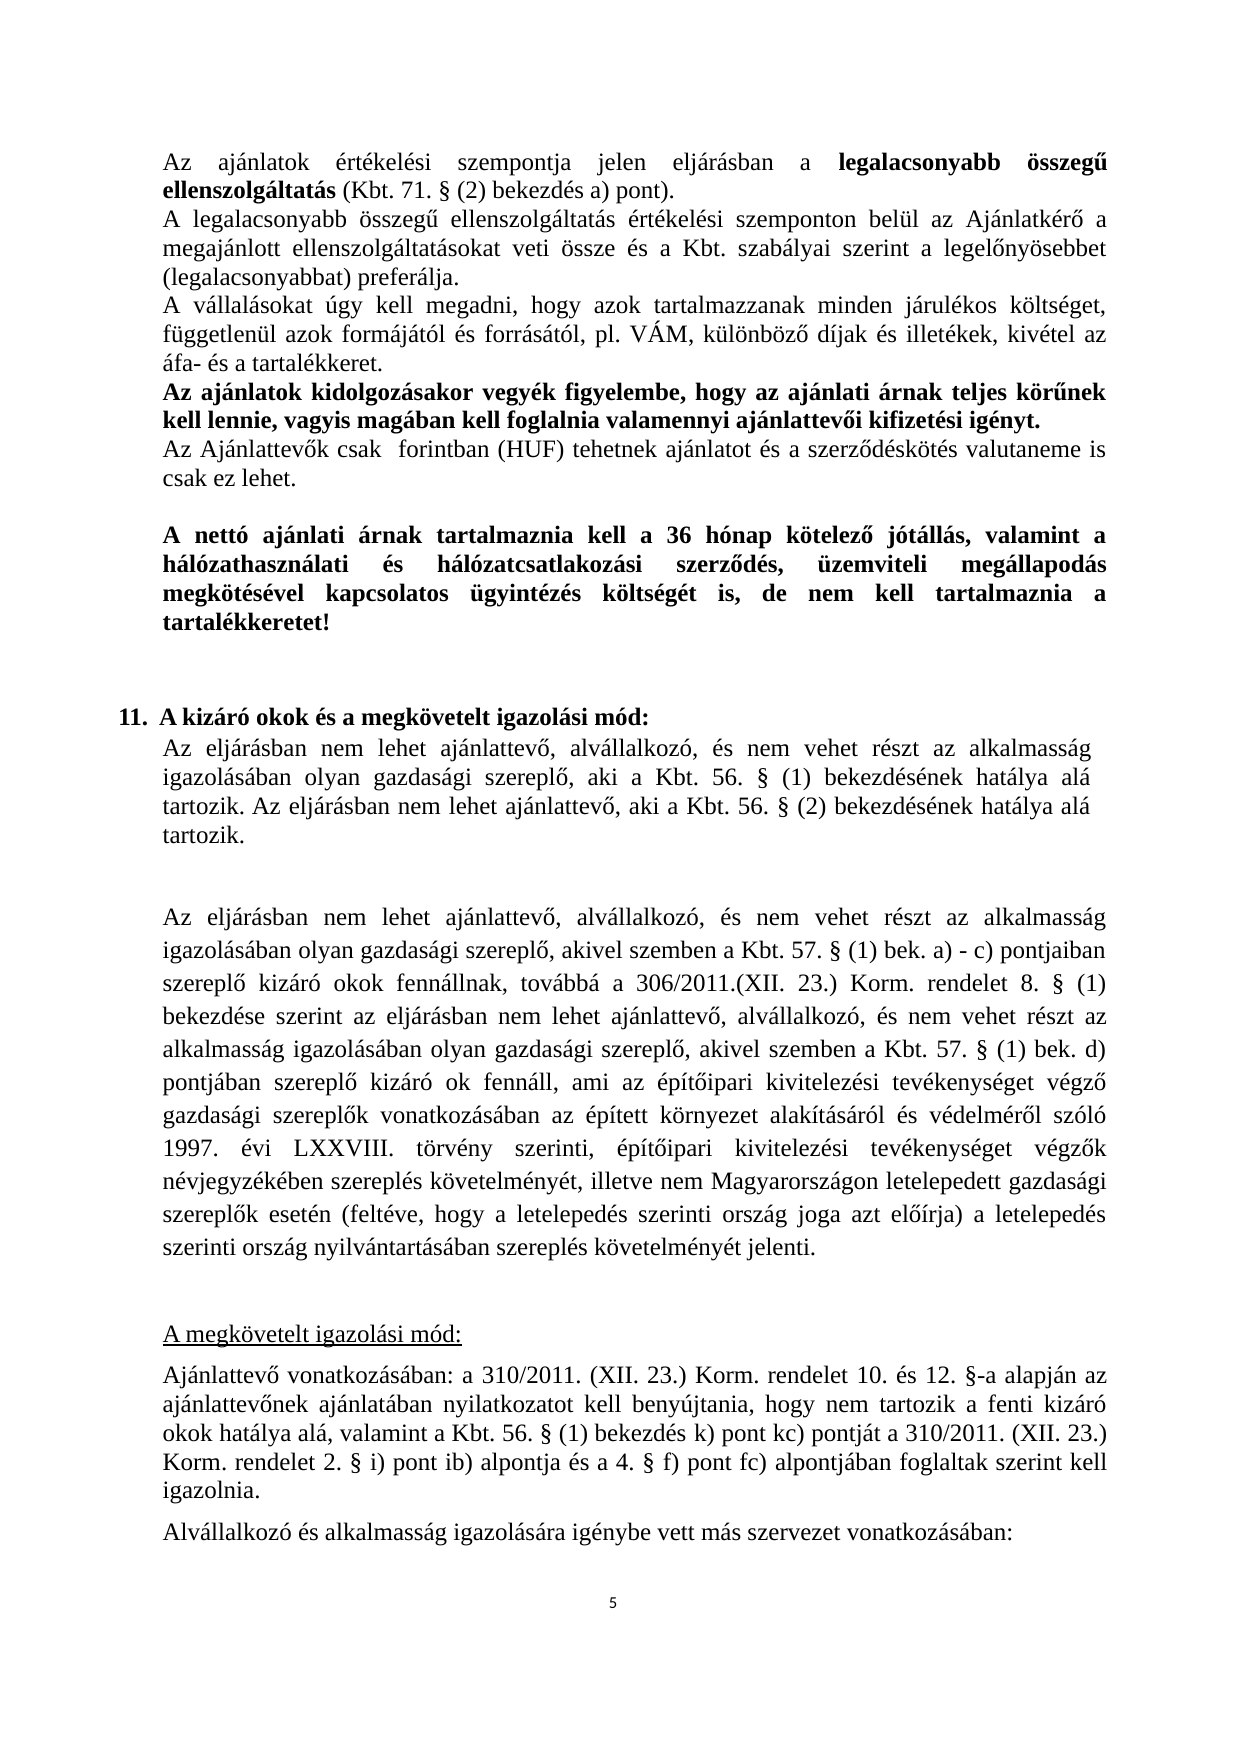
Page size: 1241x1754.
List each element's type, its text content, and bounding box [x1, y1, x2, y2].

text 11. A kizáró okok és a megkövetelt igazolási mód: [118, 702, 1092, 731]
text A megkövetelt igazolási mód: [162, 1319, 1107, 1348]
text Az eljárásban nem lehet ajánlattevő, alvállalkozó, és nem vehet részt az alkalmasság igazolásában olyan gazdasági szereplő, aki a Kbt. 56. § (1) bekezdésének hatálya alá tartozik. Az eljárásban nem lehet ajánlattevő, aki a Kbt. 56. § (2) bekezdésének hatálya alá tartozik. [162, 733, 1092, 848]
text Az ajánlatok kidolgozásakor vegyék figyelembe, hogy az ajánlati árnak teljes körűnek kell lennie, vagyis magában kell foglalnia valamennyi ajánlattevői kifizetési igényt. [162, 377, 1107, 434]
text A legalacsonyabb összegű ellenszolgáltatás értékelési szemponton belül az Ajánlatkérő a megajánlott ellenszolgáltatásokat veti össze és a Kbt. szabályai szerint a legelőnyösebbet (legalacsonyabbat) preferálja. [162, 204, 1107, 291]
text Az ajánlatok értékelési szempontja jelen eljárásban a legalacsonyabb összegű ellenszolgáltatás (Kbt. 71. § (2) bekezdés a) pont). [162, 147, 1107, 204]
text Alvállalkozó és alkalmasság igazolására igénybe vett más szervezet vonatkozásában: [162, 1517, 1107, 1546]
text A vállalásokat úgy kell megadni, hogy azok tartalmazzanak minden járulékos költséget, függetlenül azok formájától és forrásától, pl. VÁM, különböző díjak és illetékek, kivétel az áfa- és a tartalékkeret. [162, 291, 1107, 377]
text Ajánlattevő vonatkozásában: a 310/2011. (XII. 23.) Korm. rendelet 10. és 12. §-a alapján az ajánlattevőnek ajánlatában nyilatkozatot kell benyújtania, hogy nem tartozik a fenti kizáró okok hatálya alá, valamint a Kbt. 56. § (1) bekezdés k) pont kc) pontját a 310/2011. (XII. 23.) Korm. rendelet 2. § i) pont ib) alpontja és a 4. § f) pont fc) alpontjában foglaltak szerint kell igazolnia. [162, 1361, 1107, 1504]
text A nettó ajánlati árnak tartalmaznia kell a 36 hónap kötelező jótállás, valamint a hálózathasználati és hálózatcsatlakozási szerződés, üzemviteli megállapodás megkötésével kapcsolatos ügyintézés költségét is, de nem kell tartalmaznia a tartalékkeretet! [162, 521, 1107, 636]
text Az Ajánlattevők csak forintban (HUF) tehetnek ajánlatot és a szerződéskötés valutaneme is csak ez lehet. [162, 434, 1107, 492]
text Az eljárásban nem lehet ajánlattevő, alvállalkozó, és nem vehet részt az alkalmasság igazolásában olyan gazdasági szereplő, akivel szemben a Kbt. 57. § (1) bek. a) - c) pontjaiban szereplő kizáró okok fennállnak, továbbá a 306/2011.(XII. 23.) Korm. rendelet 8. § (1) bekezdése szerint az eljárásban nem lehet ajánlattevő, alvállalkozó, és nem vehet részt az alkalmasság igazolásában olyan gazdasági szereplő, akivel szemben a Kbt. 57. § (1) bek. d) pontjában szereplő kizáró ok fennáll, ami az építőipari kivitelezési tevékenységet végző gazdasági szereplők vonatkozásában az épített környezet alakításáról és védelméről szóló 1997. évi LXXVIII. törvény szerinti, építőipari kivitelezési tevékenységet végzők névjegyzékében szereplés követelményét, illetve nem Magyarországon letelepedett gazdasági szereplők esetén (feltéve, hogy a letelepedés szerinti ország joga azt előírja) a letelepedés szerinti ország nyilvántartásában szereplés követelményét jelenti. [162, 902, 1107, 1261]
